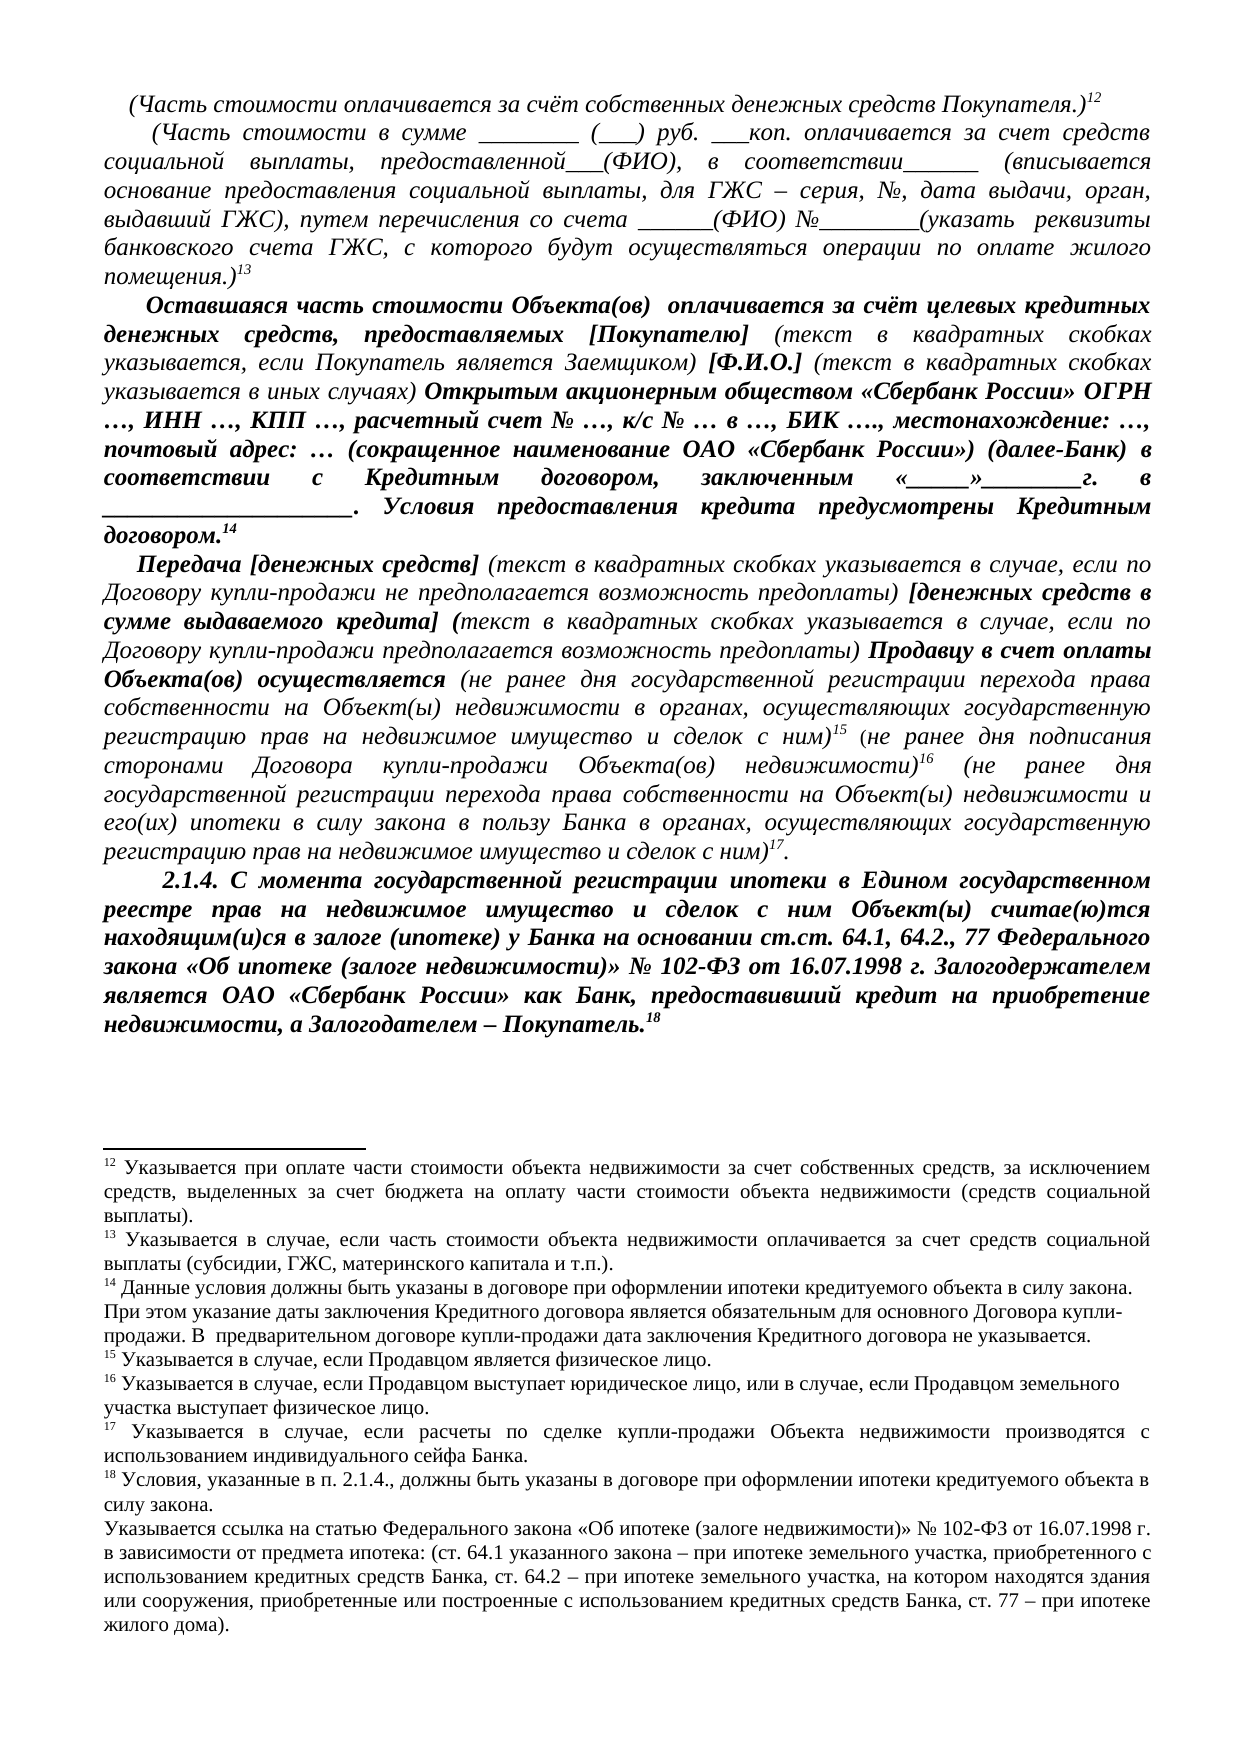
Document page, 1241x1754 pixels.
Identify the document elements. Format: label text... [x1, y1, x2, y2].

text (Часть стоимости оплачивается за счёт собственных денежных средств Покупателя.) [103, 89, 1152, 117]
text Оставшаяся часть стоимости Объекта(ов) оплачивается за счёт целевых кредитных денежных средств, предоставляемых [Покупателю] (текст в квадратных скобках указывается, если Покупатель является Заемщиком) [Ф.И.О.] (текст в квадратных скобках указывается в иных случаях) Открытым акционерным обществом «Сбербанк России» ОГРН …, ИНН …, КПП …, расчетный счет № …, к/с № … в …, БИК …., местонахождение: …, почтовый адрес: … (сокращенное наименование ОАО «Сбербанк России») (далее-Банк) в соответствии с Кредитным договором, заключенным «_____»________г. в ____________________. Условия предоставления кредита предусмотрены Кредитным договором. [103, 290, 1152, 549]
text 2.1.4. С момента государственной регистрации ипотеки в Едином государственном реестре прав на недвижимое имущество и сделок с ним Объект(ы) считае(ю)тся находящим(и)ся в залоге (ипотеке) у Банка на основании ст.ст. 64.1, 64.2., 77 Федерального закона «Об ипотеке (залоге недвижимости)» № 102-ФЗ от 16.07.1998 г. Залогодержателем является ОАО «Сбербанк России» как Банк, предоставивший кредит на приобретение недвижимости, а Залогодателем – Покупатель. [103, 865, 1152, 1037]
text (Часть стоимости в сумме ________ (___) руб. ___коп. оплачивается за счет средств социальной выплаты, предоставленной___(ФИО), в соответствии______ (вписывается основание предоставления социальной выплаты, для ГЖС – серия, №, дата выдачи, орган, выдавший ГЖС), путем перечисления со счета ______(ФИО) №________(указать реквизиты банковского счета ГЖС, с которого будут осуществляться операции по оплате жилого помещения.) [103, 117, 1152, 290]
text Передача [денежных средств] (текст в квадратных скобках указывается в случае, если по Договору купли-продажи не предполагается возможность предоплаты) [денежных средств в сумме выдаваемого кредита] (текст в квадратных скобках указывается в случае, если по Договору купли-продажи предполагается возможность предоплаты) Продавцу в счет оплаты Объекта(ов) осуществляется (не ранее дня государственной регистрации перехода права собственности на Объект(ы) недвижимости в органах, осуществляющих государственную регистрацию прав на недвижимое имущество и сделок с ним) (не ранее дня подписания сторонами Договора купли-продажи Объекта(ов) недвижимости) (не ранее дня государственной регистрации перехода права собственности на Объект(ы) недвижимости и его(их) ипотеки в силу закона в пользу Банка в органах, осуществляющих государственную регистрацию прав на недвижимое имущество и сделок с ним). [103, 549, 1152, 865]
